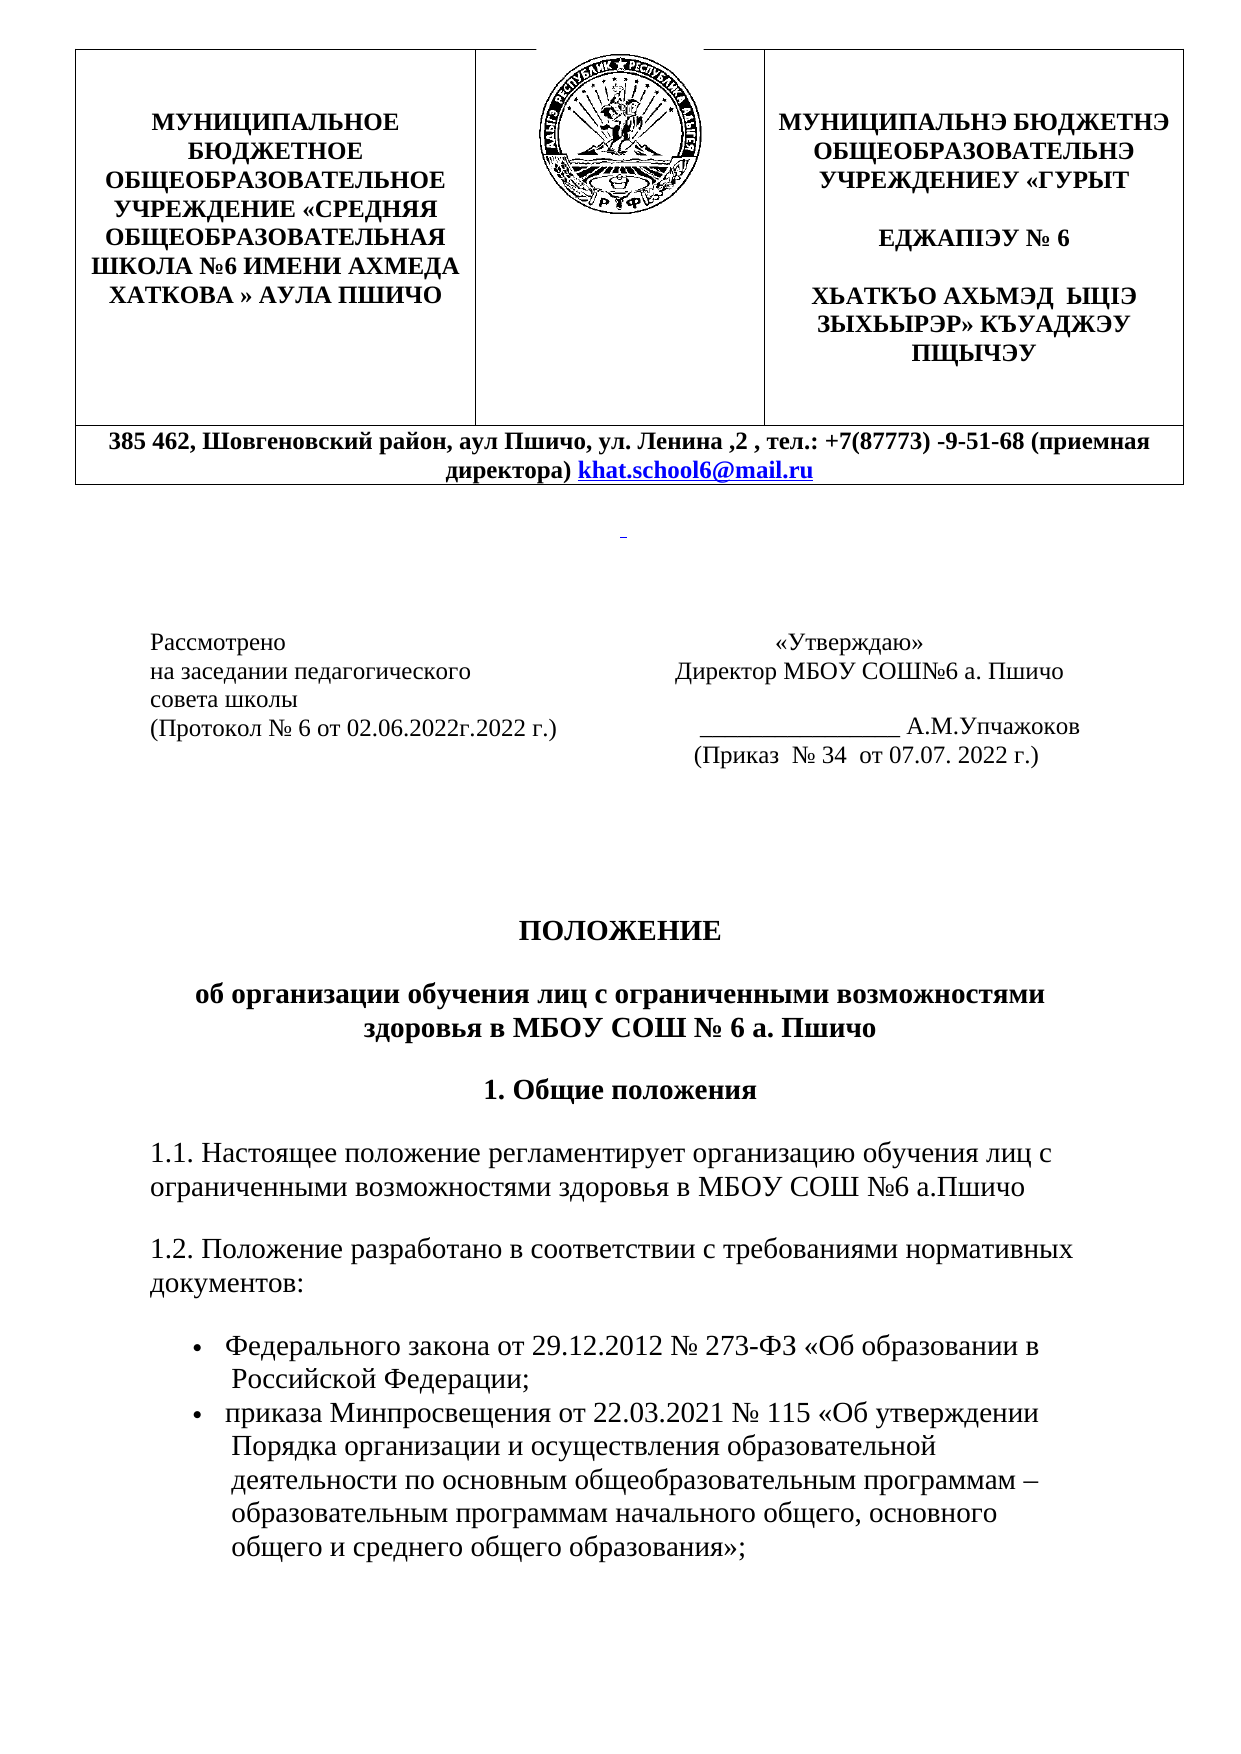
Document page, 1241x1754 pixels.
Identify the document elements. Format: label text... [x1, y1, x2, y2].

text 1. Общие положения [150, 1072, 1090, 1106]
table_header МУНИЦИПАЛЬНЭ БЮДЖЕТНЭ ОБЩЕОБРАЗОВАТЕЛЬНЭ УЧРЕЖДЕНИЕУ «ГУРЫТ ЕДЖАПIЭУ № 6 ХЬАТКЪО АХЬМЭД ЫЦIЭ ЗЫХЬЫРЭР» КЪУАДЖЭУ ПЩЫЧЭУ [765, 50, 1183, 425]
text 1.2. Положение разработано в соответствии с требованиями нормативных документов: [150, 1231, 1090, 1298]
table_header «Утверждаю» Директор МБОУ СОШ№6 а. Пшичо ________________ А.М.Упчажоков (Приказ № 34 от 07.07. 2022 г.) [608, 627, 1102, 768]
table_header Рассмотрено на заседании педагогического совета школы (Протокол № 6 от 02.06.2022г.2022 г.) [139, 627, 607, 768]
text 1.1. Настоящее положение регламентирует организацию обучения лиц с ограниченными возможностями здоровья в МБОУ СОШ №6 а.Пшичо [150, 1135, 1090, 1202]
table_cell 385 462, Шовгеновский район, аул Пшичо, ул. Ленина ,2 , тел.: +7(87773) -9-51-68 (приемная директора) khat.school6@mail.ru [76, 426, 1183, 483]
list приказа Минпросвещения от 22.03.2021 № 115 «Об утверждении Порядка организации и осуществления образовательной деятельности по основным общеобразовательным программам – образовательным программам начального общего, основного общего и среднего общего образования»; [194, 1395, 1071, 1562]
text об организации обучения лиц с ограниченными возможностями здоровья в МБОУ СОШ № 6 а. Пшичо [150, 976, 1090, 1043]
list Федерального закона от 29.12.2012 № 273-ФЗ «Об образовании в Российской Федерации; [194, 1328, 1071, 1395]
text ПОЛОЖЕНИЕ [150, 913, 1090, 947]
picture [536, 49, 704, 217]
table_header МУНИЦИПАЛЬНОЕ БЮДЖЕТНОЕ ОБЩЕОБРАЗОВАТЕЛЬНОЕ УЧРЕЖДЕНИЕ «СРЕДНЯЯ ОБЩЕОБРАЗОВАТЕЛЬНАЯ ШКОЛА №6 ИМЕНИ АХМЕДА ХАТКОВА » АУЛА ПШИЧО [76, 50, 475, 425]
table_header [476, 50, 764, 425]
